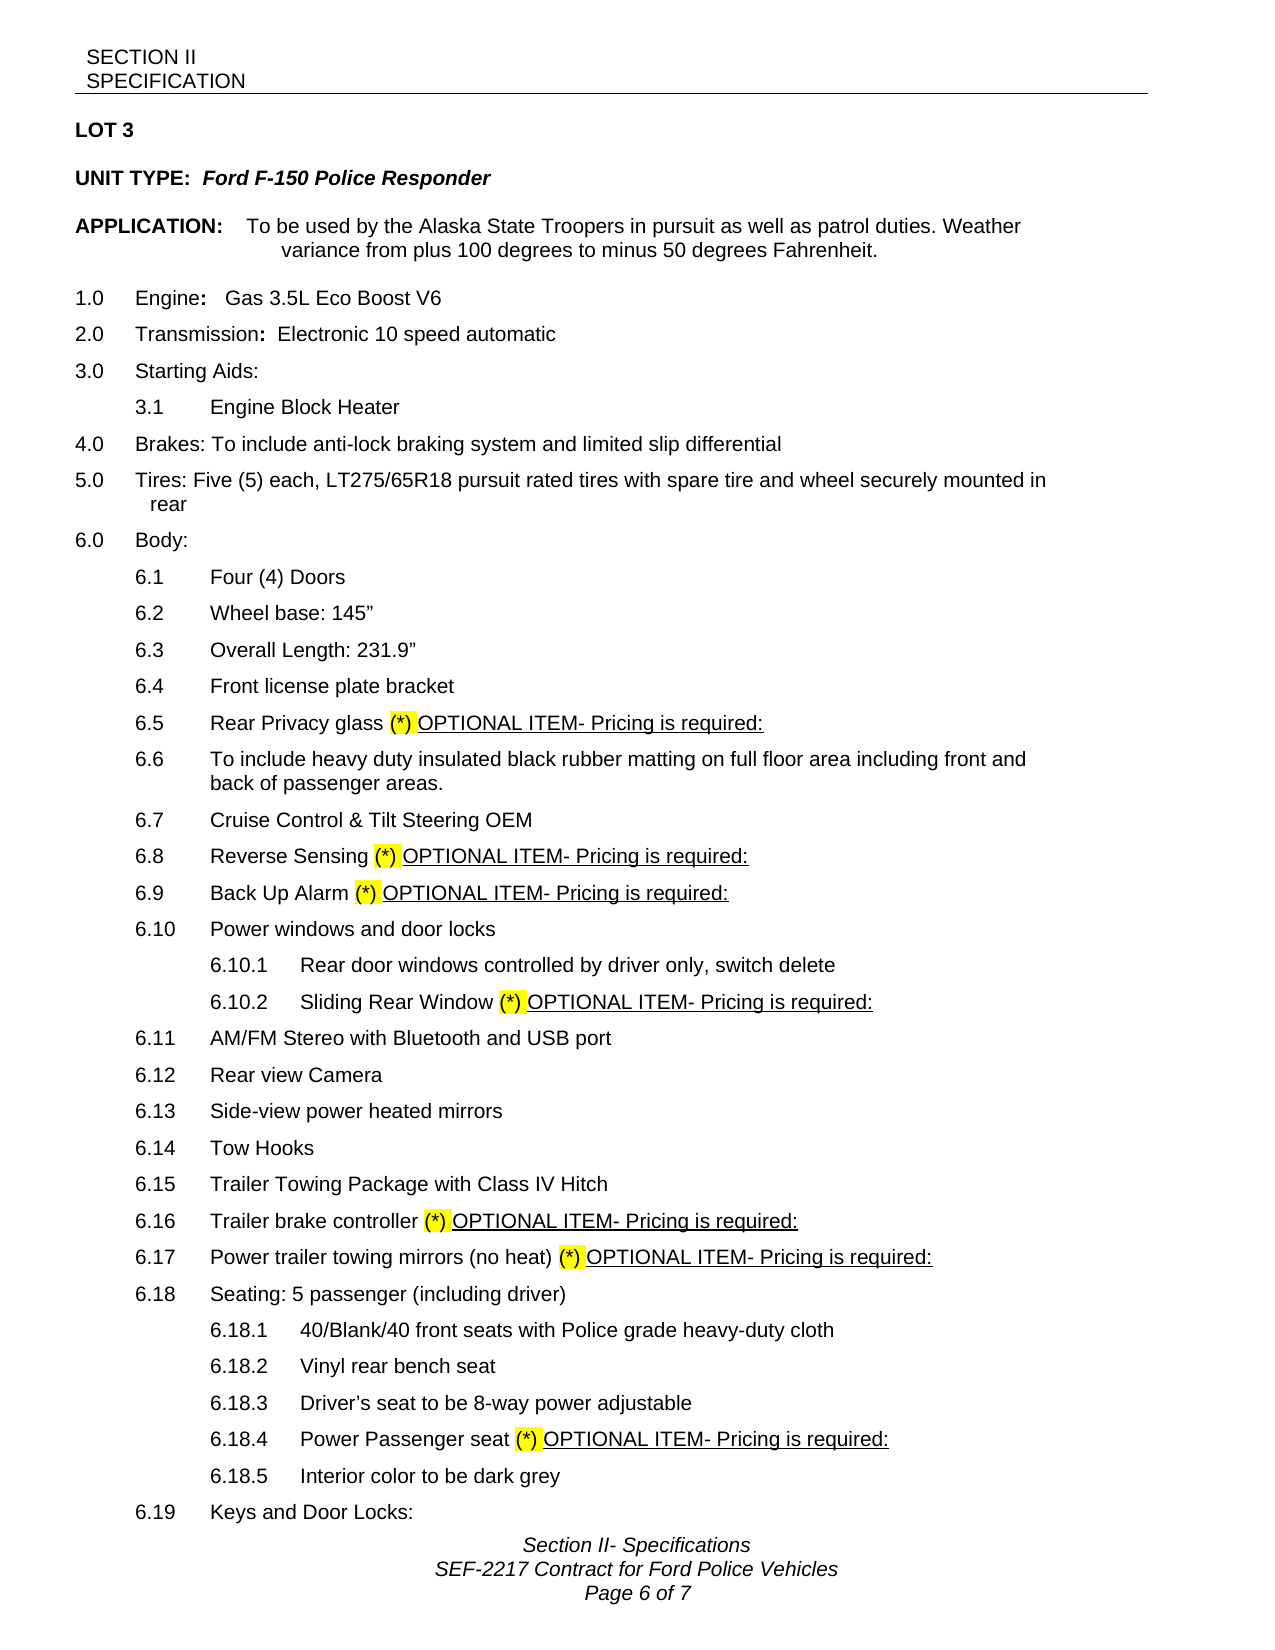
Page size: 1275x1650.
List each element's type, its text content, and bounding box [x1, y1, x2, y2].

list Power trailer towing mirrors (no heat) (*) OPTIONAL ITEM- Pricing is required: [586, 1245, 1050, 1269]
list Power Passenger seat (*) OPTIONAL ITEM- Pricing is required: [543, 1427, 1050, 1451]
list AM/FM Stereo with Bluetooth and USB port [135, 1026, 1050, 1050]
list Engine: Gas 3.5L Eco Boost V6 [75, 286, 1200, 309]
list Four (4) Doors [135, 565, 1050, 589]
list Rear view Camera [135, 1063, 1050, 1087]
list Vinyl rear bench seat [210, 1354, 1050, 1378]
list Interior color to be dark grey [210, 1464, 1050, 1488]
list Seating: 5 passenger (including driver) [135, 1281, 1050, 1305]
list To include heavy duty insulated black rubber matting on full floor area including front and back of passenger areas. [135, 747, 1050, 795]
list Side-view power heated mirrors [135, 1099, 1050, 1123]
list Front license plate bracket [135, 674, 1050, 698]
list Driver’s seat to be 8-way power adjustable [210, 1391, 1050, 1415]
list Power trailer towing mirrors (no heat) (*) OPTIONAL ITEM- Pricing is required: [135, 1245, 559, 1269]
list Sliding Rear Window (*) OPTIONAL ITEM- Pricing is required: [527, 990, 1050, 1014]
list Power Passenger seat (*) OPTIONAL ITEM- Pricing is required: [210, 1427, 515, 1451]
text LOT 3 [75, 118, 1200, 142]
list Transmission: Electronic 10 speed automatic [75, 322, 1200, 346]
list Rear Privacy glass (*) OPTIONAL ITEM- Pricing is required: [135, 711, 390, 734]
list 40/Blank/40 front seats with Police grade heavy-duty cloth [210, 1318, 1050, 1342]
list Trailer Towing Package with Class IV Hitch [135, 1172, 1050, 1196]
list Tires: Five (5) each, LT275/65R18 pursuit rated tires with spare tire and wheel securely mounted in rear [75, 468, 1050, 516]
list Keys and Door Locks: [135, 1500, 1050, 1524]
list Trailer brake controller (*) OPTIONAL ITEM- Pricing is required: [135, 1208, 1050, 1232]
list Wheel base: 145” [135, 601, 1050, 625]
list Cruise Control & Tilt Steering OEM [135, 807, 1050, 831]
list Back Up Alarm (*) OPTIONAL ITEM- Pricing is required: [382, 880, 1050, 904]
list Reverse Sensing (*) OPTIONAL ITEM- Pricing is required: [402, 844, 1050, 868]
list Starting Aids: [75, 358, 1050, 382]
list Rear Privacy glass (*) OPTIONAL ITEM- Pricing is required: [417, 711, 1050, 734]
list Rear door windows controlled by driver only, switch delete [210, 953, 1050, 977]
list Reverse Sensing (*) OPTIONAL ITEM- Pricing is required: [135, 844, 374, 868]
text UNIT TYPE: Ford F-150 Police Responder [75, 166, 1200, 190]
list Back Up Alarm (*) OPTIONAL ITEM- Pricing is required: [135, 880, 355, 904]
text APPLICATION: To be used by the Alaska State Troopers in pursuit as well as patrol duties. Weather variance from plus 100 degrees to minus 50 degrees Fahrenheit. [75, 214, 1050, 262]
list Power windows and door locks [135, 917, 1050, 941]
list Sliding Rear Window (*) OPTIONAL ITEM- Pricing is required: [210, 990, 499, 1014]
list Tow Hooks [135, 1136, 1050, 1159]
list Engine Block Heater [135, 395, 1050, 419]
list Brakes: To include anti-lock braking system and limited slip differential [75, 431, 1050, 455]
list Body: [75, 528, 1050, 552]
list Overall Length: 231.9” [135, 638, 1050, 662]
